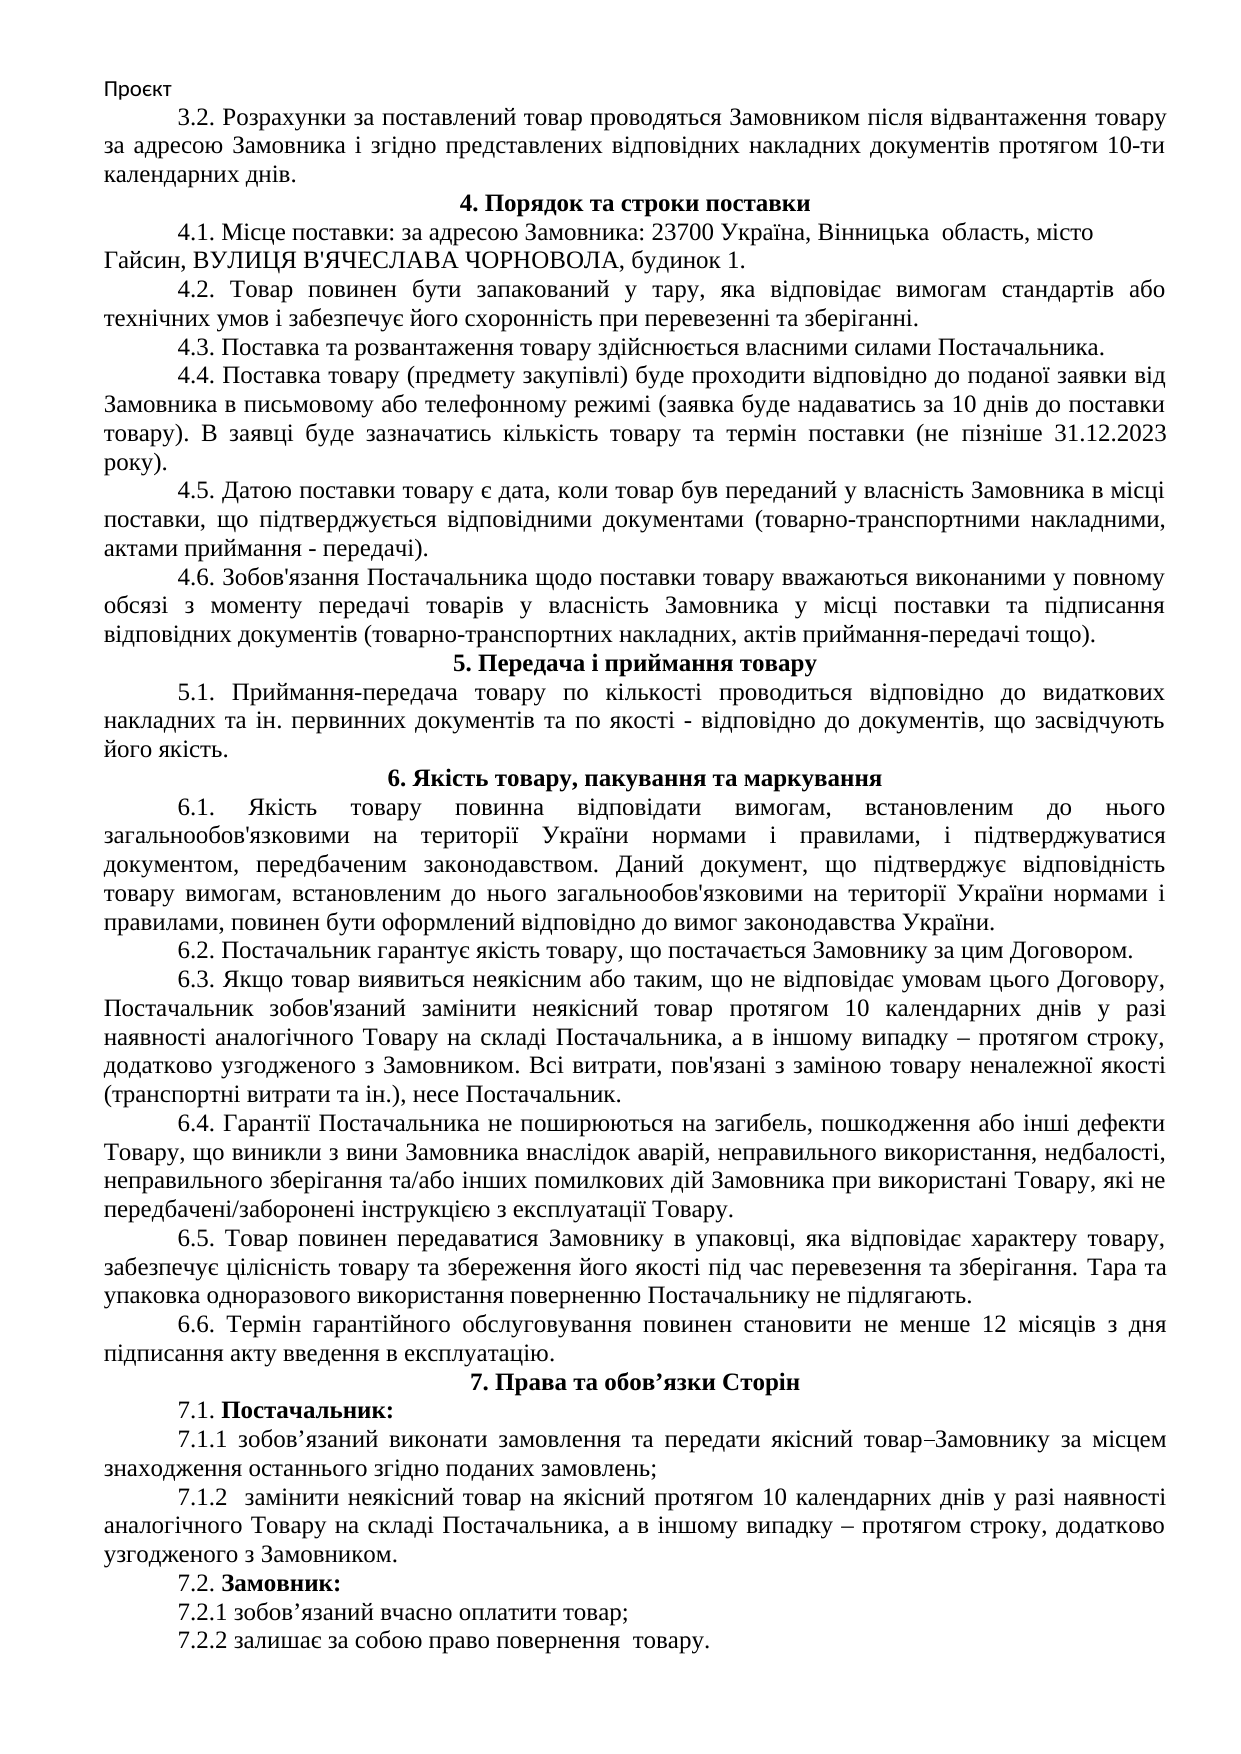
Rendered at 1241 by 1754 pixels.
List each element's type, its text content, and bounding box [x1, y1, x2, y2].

list 7.1. Постачальник: [103, 1396, 1167, 1424]
list 7.2.1 зобов’язаний вчасно оплатити товар; [103, 1597, 1167, 1626]
list 4.6. Зобов'язання Постачальника щодо поставки товару вважаються виконаними у повному обсязі з моменту передачі товарів у власність Замовника у місці поставки та підписання відповідних документів (товарно-транспортних накладних, актів приймання-передачі тощо). [103, 562, 1167, 648]
list 4.5. Датою поставки товару є дата, коли товар був переданий у власність Замовника в місці поставки, що підтверджується відповідними документами (товарно-транспортними накладними, актами приймання - передачі). [103, 476, 1167, 562]
list 6.4. Гарантії Постачальника не поширюються на загибель, пошкодження або інші дефекти Товару, що виникли з вини Замовника внаслідок аварій, неправильного використання, недбалості, неправильного зберігання та/або інших помилкових дій Замовника при використані Товару, які не передбачені/заборонені інструкцією з експлуатації Товару. [103, 1108, 1167, 1223]
list 6.1. Якість товару повинна відповідати вимогам, встановленим до нього загальнообов'язковими на території України нормами і правилами, і підтверджуватися документом, передбаченим законодавством. Даний документ, що підтверджує відповідність товару вимогам, встановленим до нього загальнообов'язковими на території України нормами і правилами, повинен бути оформлений відповідно до вимог законодавства України. [103, 792, 1167, 936]
list 7.2. Замовник: [103, 1568, 1167, 1597]
list 5. Передача і приймання товару [103, 648, 1167, 677]
list 6. Якість товару, пакування та маркування [103, 763, 1167, 792]
text 4.1. Місце поставки: за адресою Замовника: 23700 Україна, Вінницька область, місто Гайсин, ВУЛИЦЯ В'ЯЧЕСЛАВА ЧОРНОВОЛА, будинок 1. [103, 217, 1167, 274]
list 7.2.2 залишає за собою право повернення товару. [103, 1626, 1167, 1654]
list 6.5. Товар повинен передаватися Замовнику в упаковці, яка відповідає характеру товару, забезпечує цілісність товару та збереження його якості під час перевезення та зберігання. Тара та упаковка одноразового використання поверненню Постачальнику не підлягають. [103, 1223, 1167, 1309]
list 7.1.1 зобов’язаний виконати замовлення та передати якісний товар Замовнику за місцем знаходження останнього згідно поданих замовлень; [103, 1424, 1167, 1482]
list 4.3. Поставка та розвантаження товару здійснюється власними силами Постачальника. [103, 332, 1167, 361]
list 6.6. Термін гарантійного обслуговування повинен становити не менше 12 місяців з дня підписання акту введення в експлуатацію. [103, 1309, 1167, 1367]
list 6.2. Постачальник гарантує якість товару, що постачається Замовнику за цим Договором. [103, 936, 1167, 964]
list 6.3. Якщо товар виявиться неякісним або таким, що не відповідає умовам цього Договору, Постачальник зобов'язаний замінити неякісний товар протягом 10 календарних днів у разі наявності аналогічного Товару на складі Постачальника, а в іншому випадку – протягом строку, додатково узгодженого з Замовником. Всі витрати, пов'язані з заміною товару неналежної якості (транспортні витрати та ін.), несе Постачальник. [103, 964, 1167, 1108]
list 4.4. Поставка товару (предмету закупівлі) буде проходити відповідно до поданої заявки від Замовника в письмовому або телефонному режимі (заявка буде надаватись за 10 днів до поставки товару). В заявці буде зазначатись кількість товару та термін поставки (не пізніше 31.12.2023 року). [103, 361, 1167, 476]
text 7. Права та обов’язки Сторін [103, 1367, 1167, 1396]
list 4. Порядок та строки поставки [103, 188, 1167, 217]
list 5.1. Приймання-передача товару по кількості проводиться відповідно до видаткових накладних та ін. первинних документів та по якості - відповідно до документів, що засвідчують його якість. [103, 677, 1167, 763]
list 4.2. Товар повинен бути запакований у тару, яка відповідає вимогам стандартів або технічних умов і забезпечує його схоронність при перевезенні та зберіганні. [103, 274, 1167, 332]
list 7.1.2 замінити неякісний товар на якісний протягом 10 календарних днів у разі наявності аналогічного Товару на складі Постачальника, а в іншому випадку – протягом строку, додатково узгодженого з Замовником. [103, 1482, 1167, 1568]
list 3.2. Розрахунки за поставлений товар проводяться Замовником після відвантаження товару за адресою Замовника і згідно представлених відповідних накладних документів протягом 10-ти календарних днів. [103, 102, 1167, 188]
